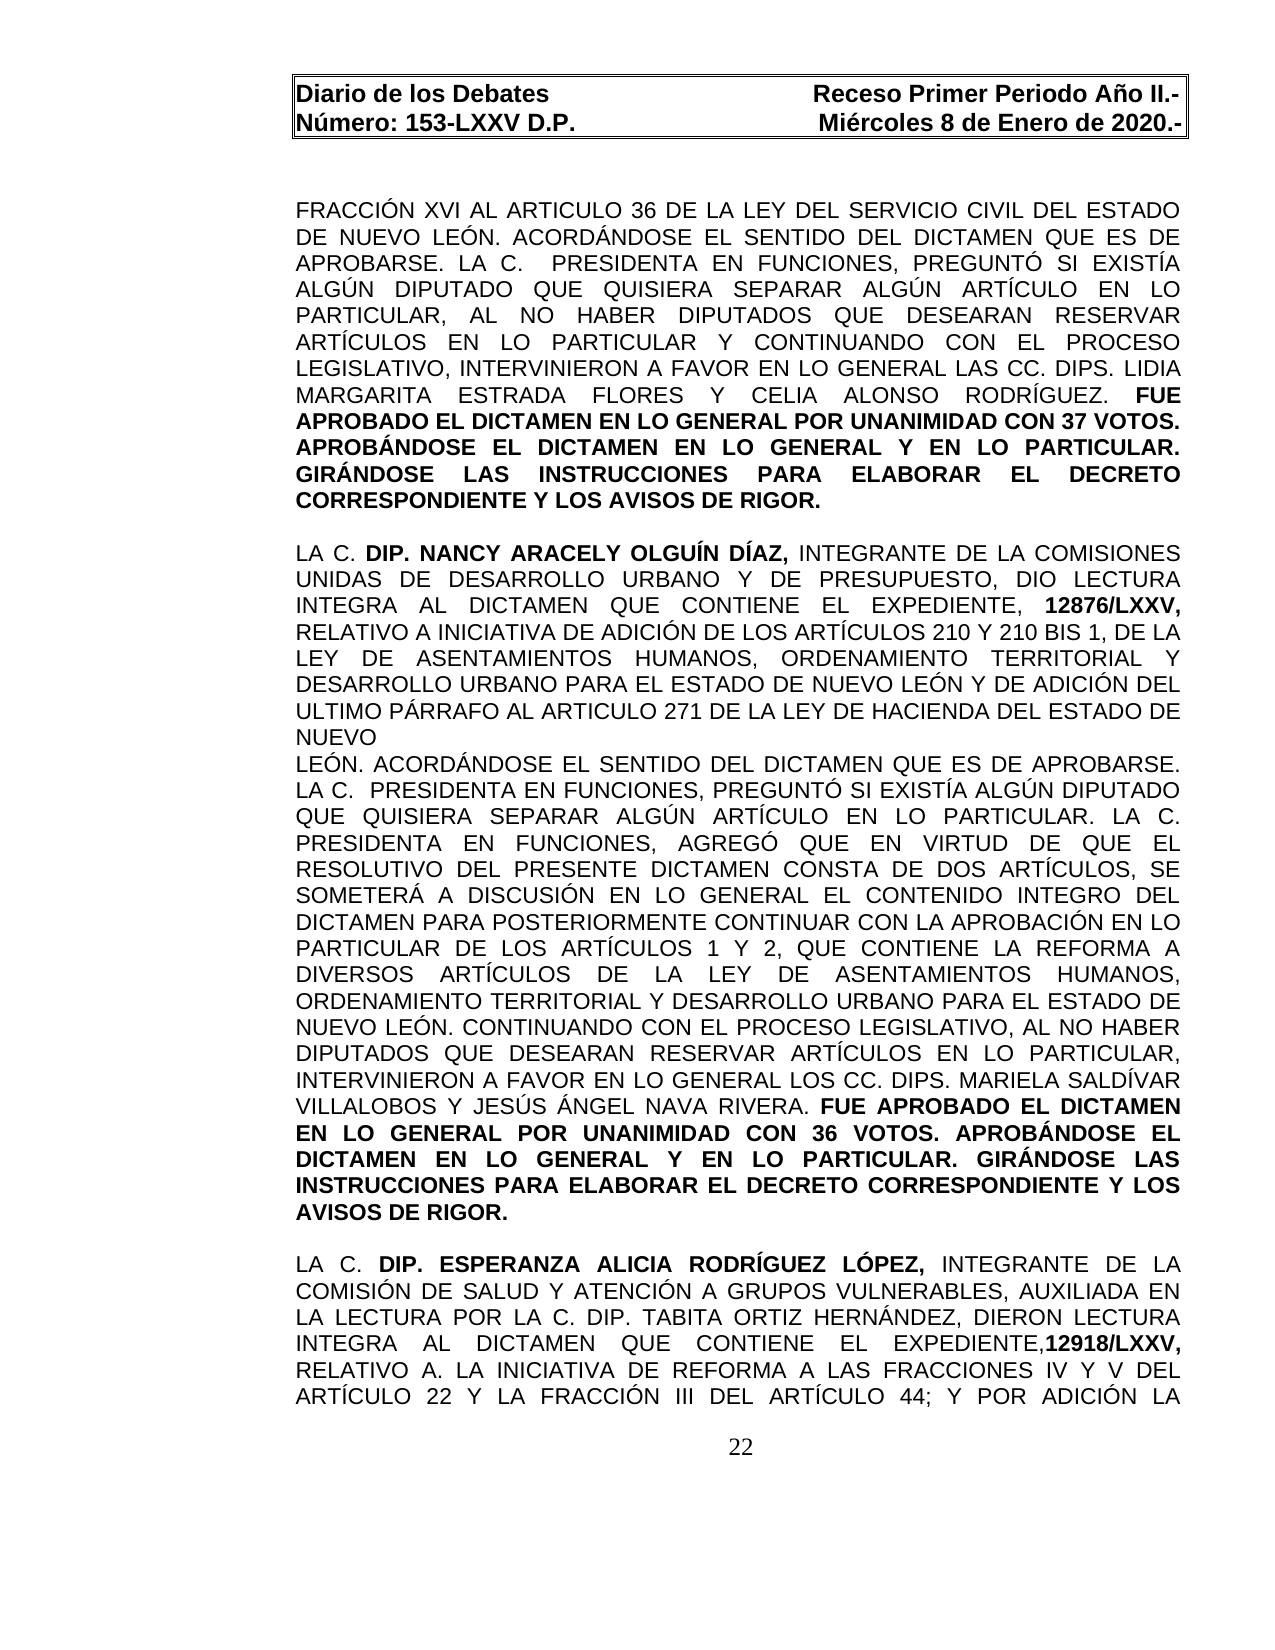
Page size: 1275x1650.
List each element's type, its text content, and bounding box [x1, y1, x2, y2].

text LA C. DIP. NANCY ARACELY OLGUÍN DÍAZ, INTEGRANTE DE LA COMISIONES UNIDAS DE DESARROLLO URBANO Y DE PRESUPUESTO, DIO LECTURA INTEGRA AL DICTAMEN QUE CONTIENE EL EXPEDIENTE, 12876/LXXV, RELATIVO A INICIATIVA DE ADICIÓN DE LOS ARTÍCULOS 210 Y 210 BIS 1, DE LA LEY DE ASENTAMIENTOS HUMANOS, ORDENAMIENTO TERRITORIAL Y DESARROLLO URBANO PARA EL ESTADO DE NUEVO LEÓN Y DE ADICIÓN DEL ULTIMO PÁRRAFO AL ARTICULO 271 DE LA LEY DE HACIENDA DEL ESTADO DE NUEVO [295, 540, 1181, 751]
text LEÓN. ACORDÁNDOSE EL SENTIDO DEL DICTAMEN QUE ES DE APROBARSE. LA C. PRESIDENTA EN FUNCIONES, PREGUNTÓ SI EXISTÍA ALGÚN DIPUTADO QUE QUISIERA SEPARAR ALGÚN ARTÍCULO EN LO PARTICULAR. LA C. PRESIDENTA EN FUNCIONES, AGREGÓ QUE EN VIRTUD DE QUE EL RESOLUTIVO DEL PRESENTE DICTAMEN CONSTA DE DOS ARTÍCULOS, SE SOMETERÁ A DISCUSIÓN EN LO GENERAL EL CONTENIDO INTEGRO DEL DICTAMEN PARA POSTERIORMENTE CONTINUAR CON LA APROBACIÓN EN LO PARTICULAR DE LOS ARTÍCULOS 1 Y 2, QUE CONTIENE LA REFORMA A DIVERSOS ARTÍCULOS DE LA LEY DE ASENTAMIENTOS HUMANOS, ORDENAMIENTO TERRITORIAL Y DESARROLLO URBANO PARA EL ESTADO DE NUEVO LEÓN. CONTINUANDO CON EL PROCESO LEGISLATIVO, AL NO HABER DIPUTADOS QUE DESEARAN RESERVAR ARTÍCULOS EN LO PARTICULAR, INTERVINIERON A FAVOR EN LO GENERAL LOS CC. DIPS. MARIELA SALDÍVAR VILLALOBOS Y JESÚS ÁNGEL NAVA RIVERA. FUE APROBADO EL DICTAMEN EN LO GENERAL POR UNANIMIDAD CON 36 VOTOS. APROBÁNDOSE EL DICTAMEN EN LO GENERAL Y EN LO PARTICULAR. GIRÁNDOSE LAS INSTRUCCIONES PARA ELABORAR EL DECRETO CORRESPONDIENTE Y LOS AVISOS DE RIGOR. [295, 751, 1181, 1225]
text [295, 1251, 1181, 1409]
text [295, 197, 1181, 382]
